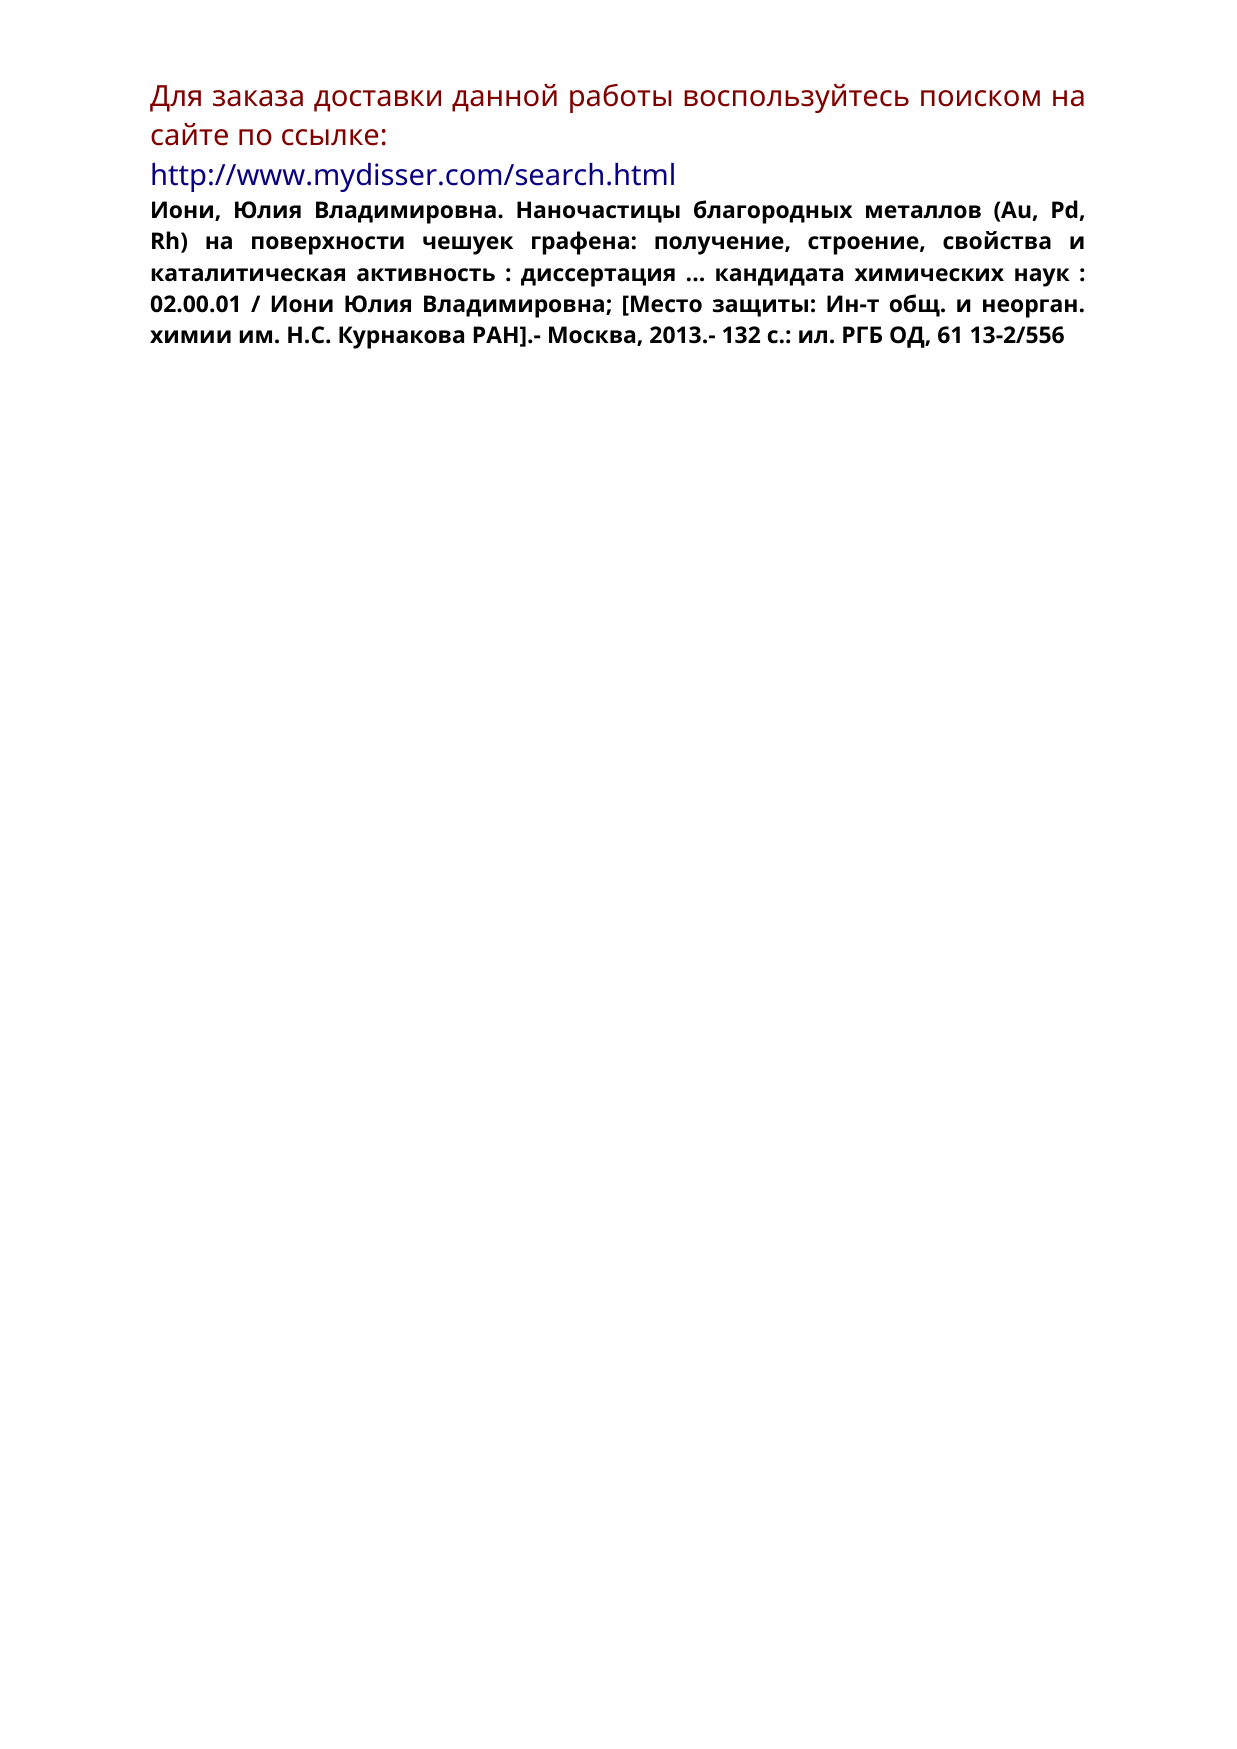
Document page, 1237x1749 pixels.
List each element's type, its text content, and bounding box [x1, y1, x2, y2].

text Иони, Юлия Владимировна. Наночастицы благородных металлов (Au, Pd, Rh) на поверхности чешуек графена: получение, строение, свойства и каталитическая активность : диссертация ... кандидата химических наук : 02.00.01 / Иони Юлия Владимировна; [Место защиты: Ин-т общ. и неорган. химии им. Н.С. Курнакова РАН].- Москва, 2013.- 132 с.: ил. РГБ ОД, 61 13-2/556 [150, 194, 1086, 350]
